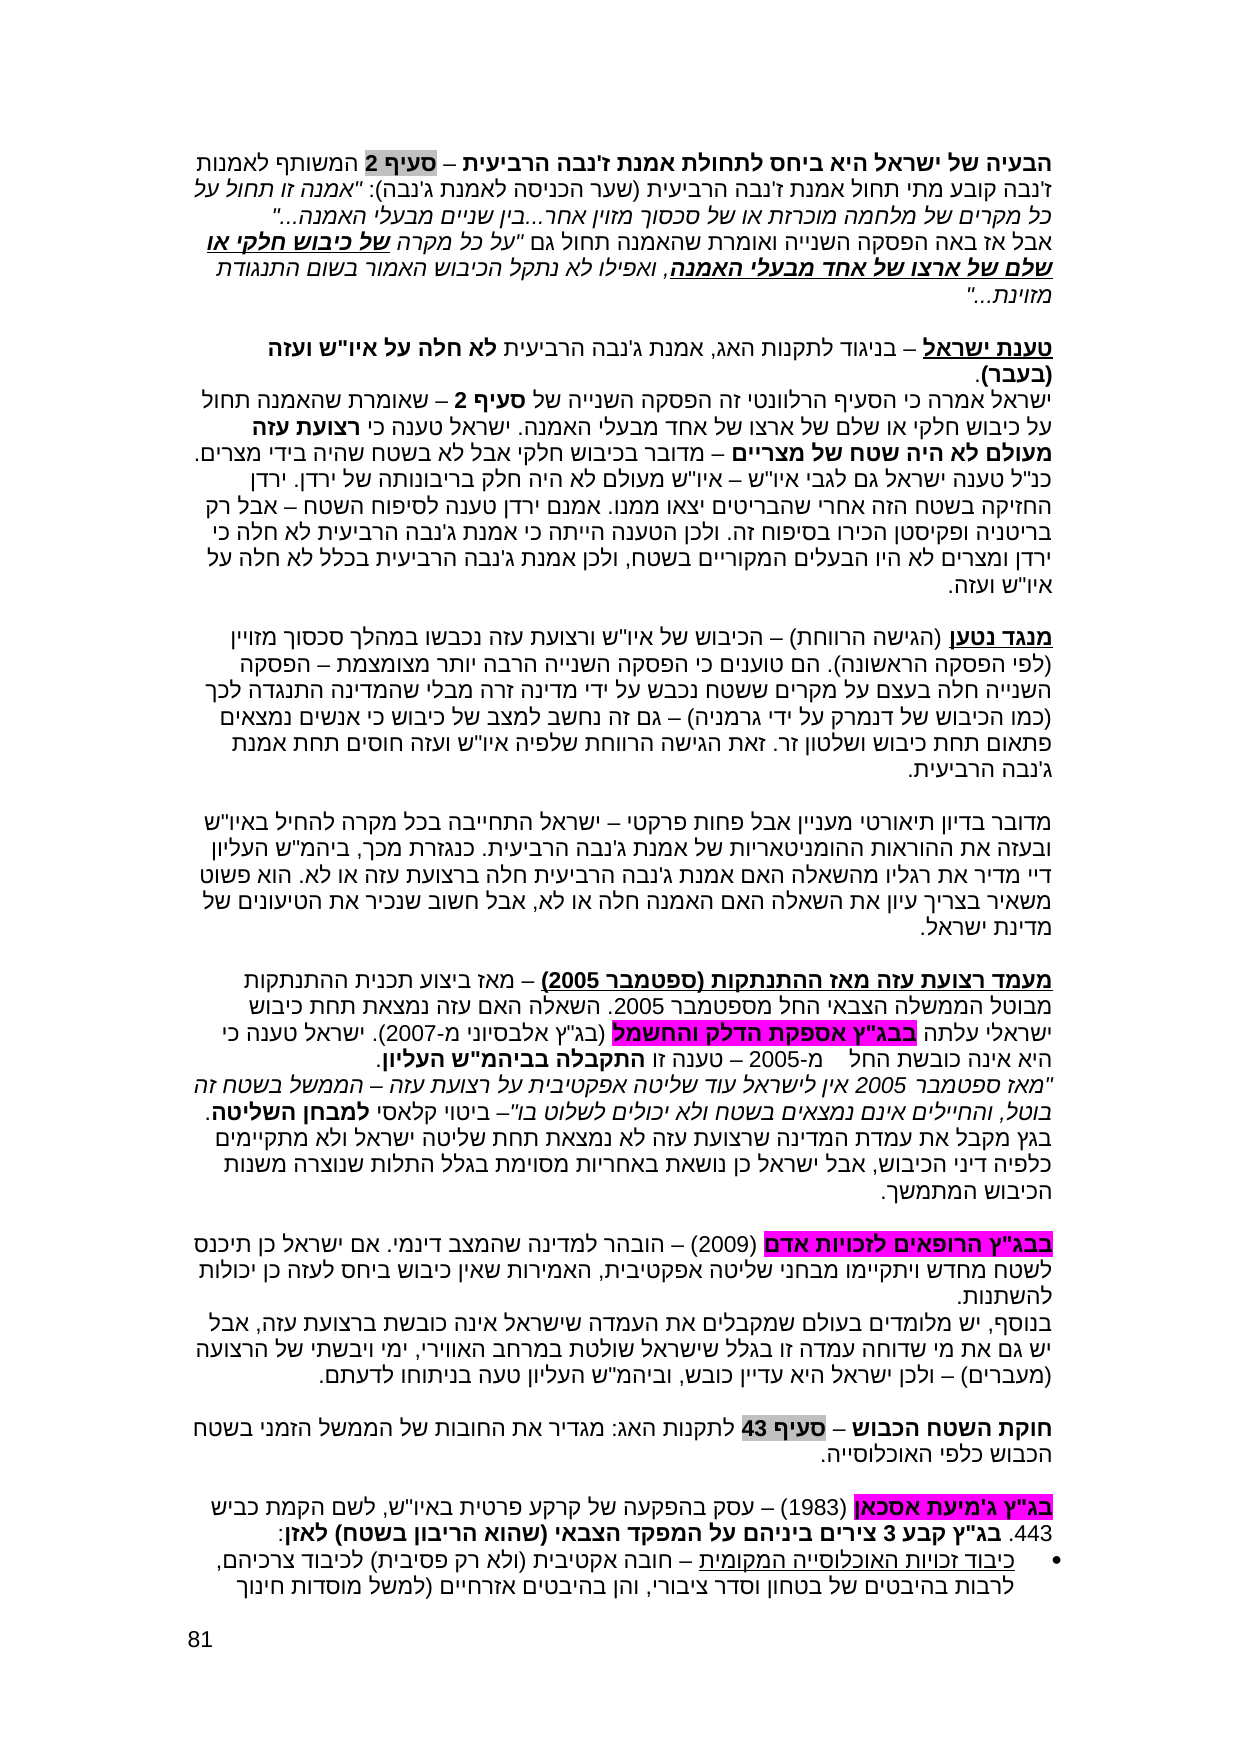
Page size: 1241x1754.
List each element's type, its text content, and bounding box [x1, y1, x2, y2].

text בג"ץ ג'מיעת אסכאן (1983) – עסק בהפקעה של קרקע פרטית באיו"ש, לשם הקמת כביש 443. בג"ץ קבע 3 צירים ביניהם על המפקד הצבאי (שהוא הריבון בשטח) לאזן: [187, 1494, 1053, 1547]
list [187, 1547, 1053, 1599]
text ישראל אמרה כי הסעיף הרלוונטי זה הפסקה השנייה של סעיף 2 – שאומרת שהאמנה תחול על כיבוש חלקי או שלם של ארצו של אחד מבעלי האמנה. ישראל טענה כי רצועת עזה מעולם לא היה שטח של מצריים – מדובר בכיבוש חלקי אבל לא בשטח שהיה בידי מצרים. כנ"ל טענה ישראל גם לגבי איו"ש – איו"ש מעולם לא היה חלק בריבונותה של ירדן. ירדן החזיקה בשטח הזה אחרי שהבריטים יצאו ממנו. אמנם ירדן טענה לסיפוח השטח – אבל רק בריטניה ופקיסטן הכירו בסיפוח זה. ולכן הטענה הייתה כי אמנת ג'נבה הרביעית לא חלה כי ירדן ומצרים לא היו הבעלים המקוריים בשטח, ולכן אמנת ג'נבה הרביעית בכלל לא חלה על איו"ש ועזה. [187, 387, 1053, 598]
text מנגד נטען (הגישה הרווחת) – הכיבוש של איו"ש ורצועת עזה נכבשו במהלך סכסוך מזויין (לפי הפסקה הראשונה). הם טוענים כי הפסקה השנייה הרבה יותר מצומצמת – הפסקה השנייה חלה בעצם על מקרים ששטח נכבש על ידי מדינה זרה מבלי שהמדינה התנגדה לכך (כמו הכיבוש של דנמרק על ידי גרמניה) – גם זה נחשב למצב של כיבוש כי אנשים נמצאים פתאום תחת כיבוש ושלטון זר. זאת הגישה הרווחת שלפיה איו"ש ועזה חוסים תחת אמנת ג'נבה הרביעית. [187, 624, 1053, 782]
text הבעיה של ישראל היא ביחס לתחולת אמנת ז'נבה הרביעית – סעיף 2 המשותף לאמנות ז'נבה קובע מתי תחול אמנת ז'נבה הרביעית (שער הכניסה לאמנת ג'נבה): "אמנה זו תחול על כל מקרים של מלחמה מוכרזת או של סכסוך מזוין אחר...בין שניים מבעלי האמנה..." [187, 150, 1053, 229]
text טענת ישראל – בניגוד לתקנות האג, אמנת ג'נבה הרביעית לא חלה על איו"ש ועזה (בעבר). [187, 334, 1053, 387]
text "מאז ספטמבר 2005 אין לישראל עוד שליטה אפקטיבית על רצועת עזה – הממשל בשטח זה בוטל, והחיילים אינם נמצאים בשטח ולא יכולים לשלוט בו"– ביטוי קלאסי למבחן השליטה. בגץ מקבל את עמדת המדינה שרצועת עזה לא נמצאת תחת שליטה ישראל ולא מתקיימים כלפיה דיני הכיבוש, אבל ישראל כן נושאת באחריות מסוימת בגלל התלות שנוצרה משנות הכיבוש המתמשך. [187, 1072, 1053, 1204]
text בבג"ץ הרופאים לזכויות אדם (2009) – הובהר למדינה שהמצב דינמי. אם ישראל כן תיכנס לשטח מחדש ויתקיימו מבחני שליטה אפקטיבית, האמירות שאין כיבוש ביחס לעזה כן יכולות להשתנות. [187, 1231, 1053, 1309]
text חוקת השטח הכבוש – סעיף 43 לתקנות האג: מגדיר את החובות של הממשל הזמני בשטח הכבוש כלפי האוכלוסייה. [187, 1415, 1053, 1468]
text בנוסף, יש מלומדים בעולם שמקבלים את העמדה שישראל אינה כובשת ברצועת עזה, אבל יש גם את מי שדוחה עמדה זו בגלל שישראל שולטת במרחב האווירי, ימי ויבשתי של הרצועה (מעברים) – ולכן ישראל היא עדיין כובש, וביהמ"ש העליון טעה בניתוחו לדעתם. [187, 1309, 1053, 1389]
text מעמד רצועת עזה מאז ההתנתקות (ספטמבר 2005) – מאז ביצוע תכנית ההתנתקות מבוטל הממשלה הצבאי החל מספטמבר 2005. השאלה האם עזה נמצאת תחת כיבוש ישראלי עלתה בבג"ץ אספקת הדלק והחשמל (בג"ץ אלבסיוני מ-2007). ישראל טענה כי היא אינה כובשת החל מ-2005 – טענה זו התקבלה בביהמ"ש העליון. [187, 967, 1053, 1072]
text אבל אז באה הפסקה השנייה ואומרת שהאמנה תחול גם "על כל מקרה של כיבוש חלקי או שלם של ארצו של אחד מבעלי האמנה, ואפילו לא נתקל הכיבוש האמור בשום התנגודת מזוינת..." [187, 229, 1053, 308]
text מדובר בדיון תיאורטי מעניין אבל פחות פרקטי – ישראל התחייבה בכל מקרה להחיל באיו"ש ובעזה את ההוראות ההומניטאריות של אמנת ג'נבה הרביעית. כנגזרת מכך, ביהמ"ש העליון דיי מדיר את רגליו מהשאלה האם אמנת ג'נבה הרביעית חלה ברצועת עזה או לא. הוא פשוט משאיר בצריך עיון את השאלה האם האמנה חלה או לא, אבל חשוב שנכיר את הטיעונים של מדינת ישראל. [187, 809, 1053, 941]
